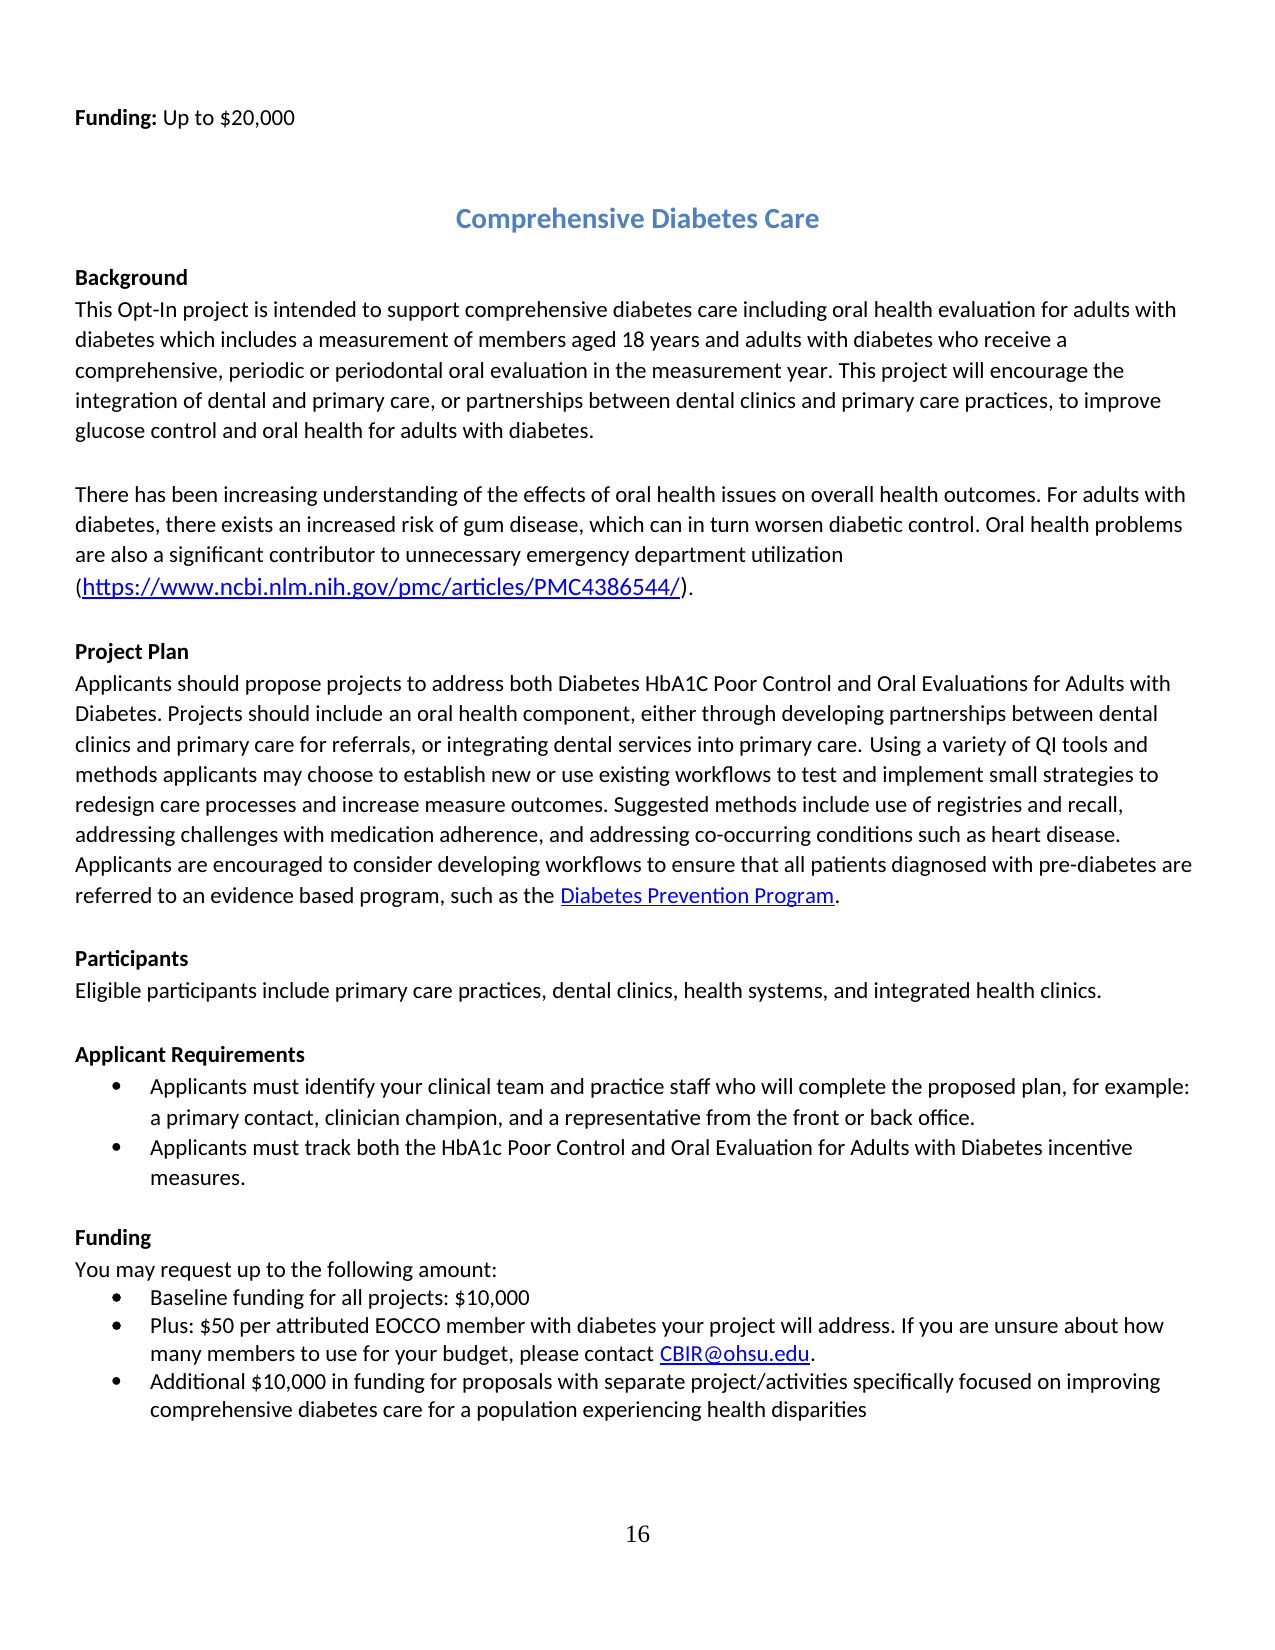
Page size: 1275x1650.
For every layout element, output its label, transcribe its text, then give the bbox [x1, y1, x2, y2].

text Funding: Up to $20,000 [75, 103, 1200, 131]
list Baseline funding for all projects: $10,000 [112, 1283, 1200, 1311]
text Project Plan [75, 637, 1200, 666]
text Applicants should propose projects to address both Diabetes HbA1C Poor Control and Oral Evaluations for Adults with Diabetes. Projects should include an oral health component, either through developing partnerships between dental clinics and primary care for referrals, or integrating dental services into primary care. Using a variety of QI tools and methods applicants may choose to establish new or use existing workflows to test and implement small strategies to redesign care processes and increase measure outcomes. Suggested methods include use of registries and recall, addressing challenges with medication adherence, and addressing co-occurring conditions such as heart disease. Applicants are encouraged to consider developing workflows to ensure that all patients diagnosed with pre-diabetes are referred to an evidence based program, such as the Diabetes Prevention Program. [75, 669, 1200, 909]
text You may request up to the following amount: [75, 1255, 1200, 1283]
text Comprehensive Diabetes Care [75, 200, 1200, 236]
text Participants [75, 944, 1200, 973]
text Applicant Requirements [75, 1041, 1200, 1068]
text This Opt-In project is intended to support comprehensive diabetes care including oral health evaluation for adults with diabetes which includes a measurement of members aged 18 years and adults with diabetes who receive a comprehensive, periodic or periodontal oral evaluation in the measurement year. This project will encourage the integration of dental and primary care, or partnerships between dental clinics and primary care practices, to improve glucose control and oral health for adults with diabetes. [75, 295, 1200, 444]
list Applicants must track both the HbA1c Poor Control and Oral Evaluation for Adults with Diabetes incentive measures. [112, 1133, 1200, 1191]
list Additional $10,000 in funding for proposals with separate project/activities specifically focused on improving comprehensive diabetes care for a population experiencing health disparities [112, 1367, 1200, 1423]
text Funding [75, 1223, 1200, 1251]
list Plus: $50 per attributed EOCCO member with diabetes your project will address. If you are unsure about how many members to use for your budget, please contact CBIR@ohsu.edu. [112, 1311, 1200, 1367]
text Eligible participants include primary care practices, dental clinics, health systems, and integrated health clinics. [75, 976, 1200, 1004]
text Background [75, 263, 1200, 292]
text There has been increasing understanding of the effects of oral health issues on overall health outcomes. For adults with diabetes, there exists an increased risk of gum disease, which can in turn worsen diabetic control. Oral health problems are also a significant contributor to unnecessary emergency department utilization (https://www.ncbi.nlm.nih.gov/pmc/articles/PMC4386544/). [75, 480, 1200, 602]
list Applicants must identify your clinical team and practice staff who will complete the proposed plan, for example: a primary contact, clinician champion, and a representative from the front or back office. [112, 1072, 1200, 1131]
